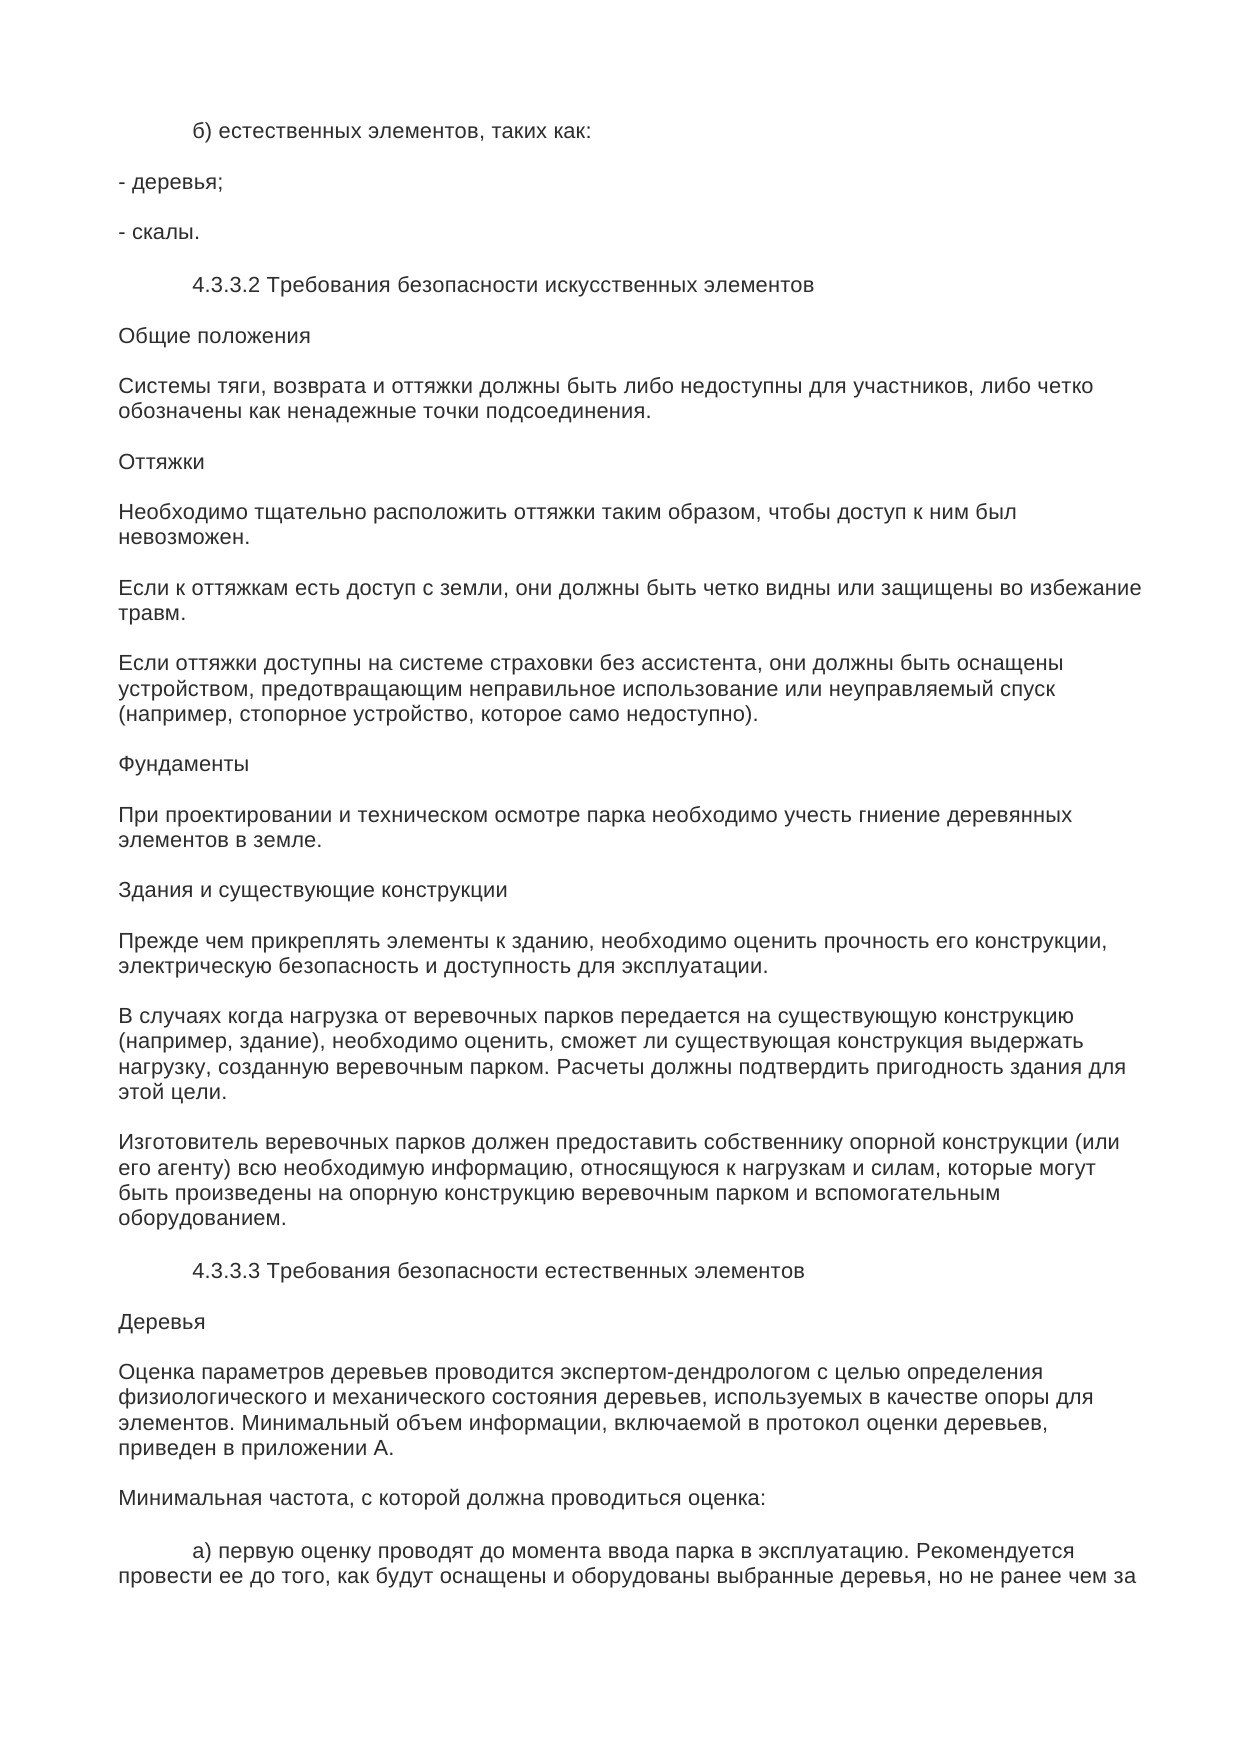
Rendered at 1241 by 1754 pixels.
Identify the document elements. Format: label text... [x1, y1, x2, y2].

text б) естественных элементов, таких как: - деревья; - скалы. [118, 118, 1152, 272]
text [118, 1538, 1152, 1589]
text 4.3.3.2 Требования безопасности искусственных элементов Общие положения Системы тяги, возврата и оттяжки должны быть либо недоступны для участников, либо четко обозначены как ненадежные точки подсоединения. Оттяжки Необходимо тщательно расположить оттяжки таким образом, чтобы доступ к ним был невозможен. Если к оттяжкам есть доступ с земли, они должны быть четко видны или защищены во избежание травм. Если оттяжки доступны на системе страховки без ассистента, они должны быть оснащены устройством, предотвращающим неправильное использование или неуправляемый спуск (например, стопорное устройство, которое само недоступно). Фундаменты При проектировании и техническом осмотре парка необходимо учесть гниение деревянных элементов в земле. Здания и существующие конструкции Прежде чем прикреплять элементы к зданию, необходимо оценить прочность его конструкции, электрическую безопасность и доступность для эксплуатации. В случаях когда нагрузка от веревочных парков передается на существующую конструкцию (например, здание), необходимо оценить, сможет ли существующая конструкция выдержать нагрузку, созданную веревочным парком. Расчеты должны подтвердить пригодность здания для этой цели. Изготовитель веревочных парков должен предоставить собственнику опорной конструкции (или его агенту) всю необходимую информацию, относящуюся к нагрузкам и силам, которые могут быть произведены на опорную конструкцию веревочным парком и вспомогательным оборудованием. [118, 272, 1152, 1258]
text 4.3.3.3 Требования безопасности естественных элементов Деревья Оценка параметров деревьев проводится экспертом-дендрологом с целью определения физиологического и механического состояния деревьев, используемых в качестве опоры для элементов. Минимальный объем информации, включаемой в протокол оценки деревьев, приведен в приложении А. Минимальная частота, с которой должна проводиться оценка: [118, 1258, 1152, 1538]
